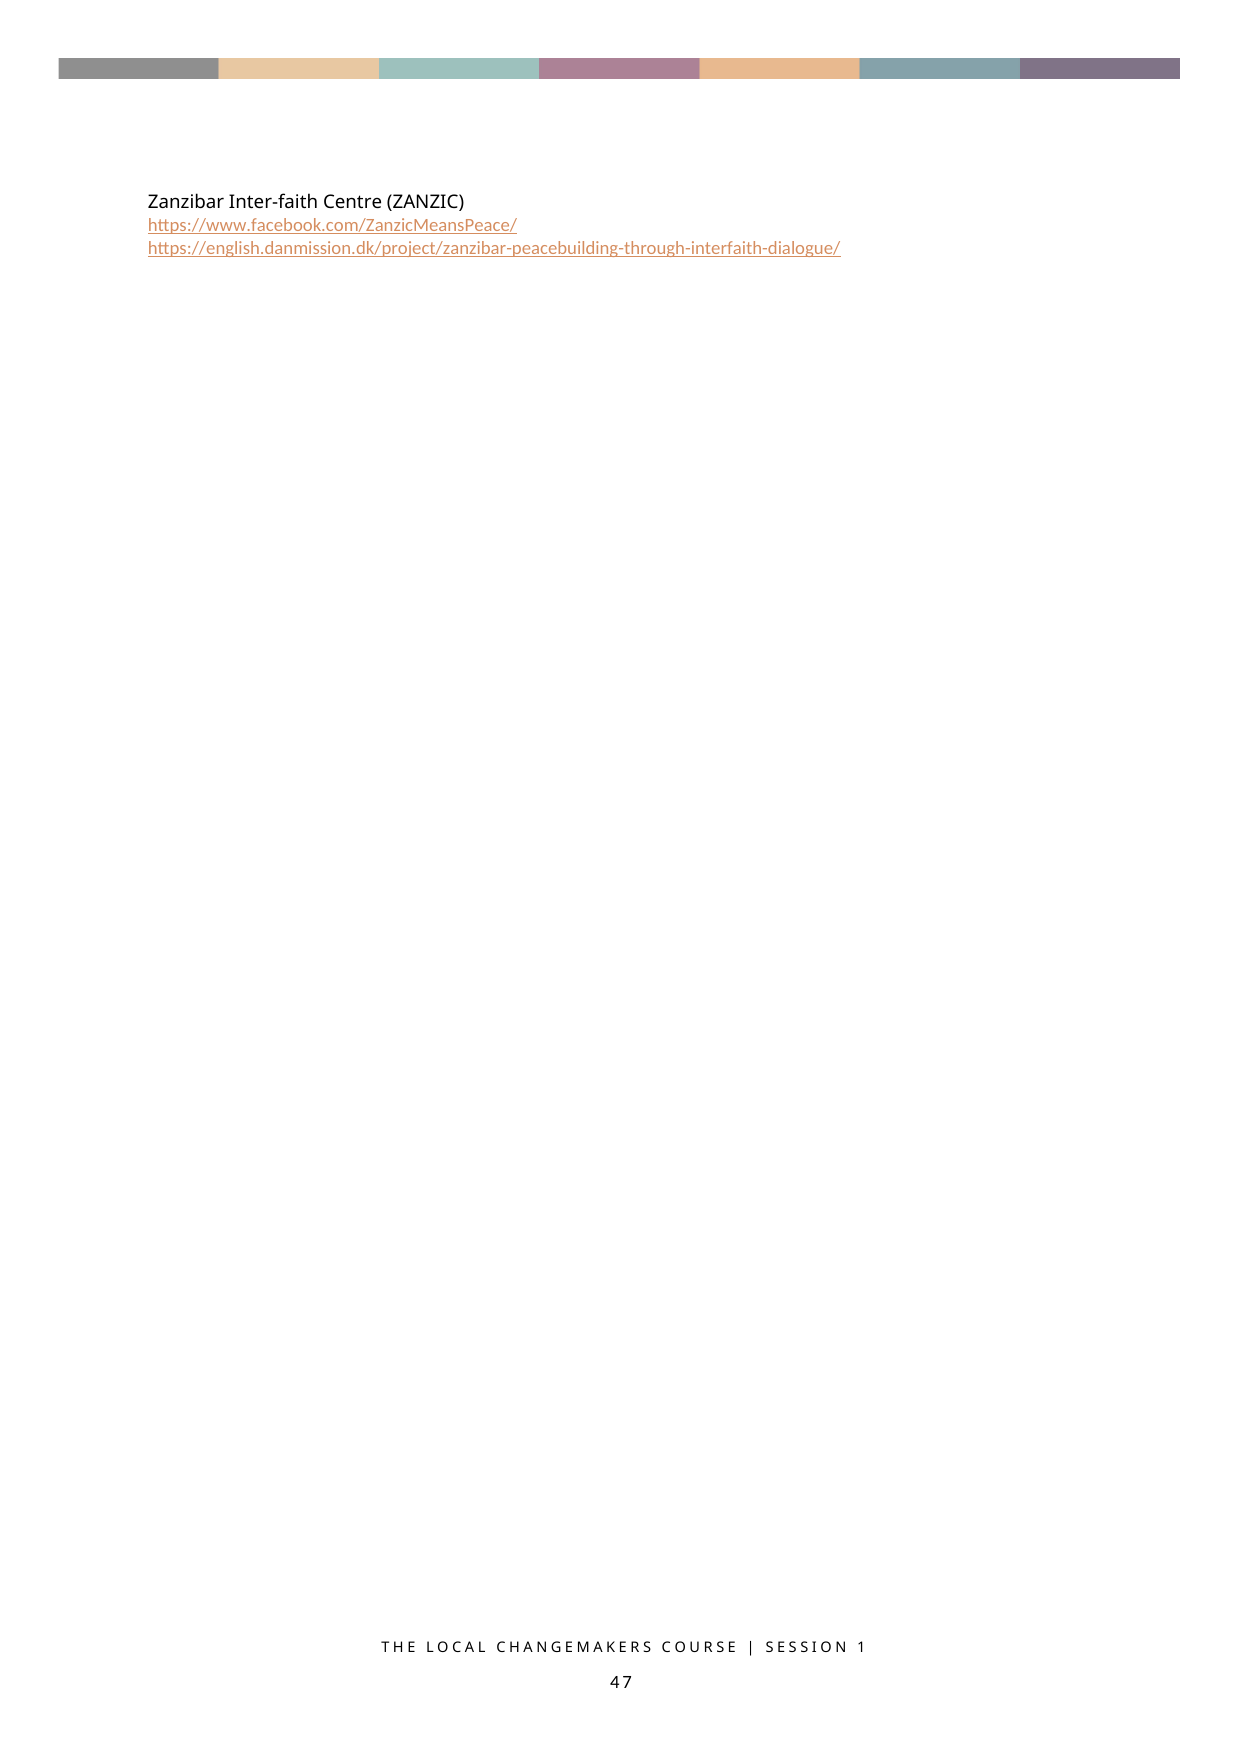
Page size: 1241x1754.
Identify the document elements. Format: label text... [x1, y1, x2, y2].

picture [58, 58, 1180, 79]
text Zanzibar Inter-faith Centre (ZANZIC) https://www.facebook.com/ZanzicMeansPeace/ https://english.danmission.dk/project/zanzibar-peacebuilding-through-interfaith-dialogue/ [148, 188, 1093, 259]
